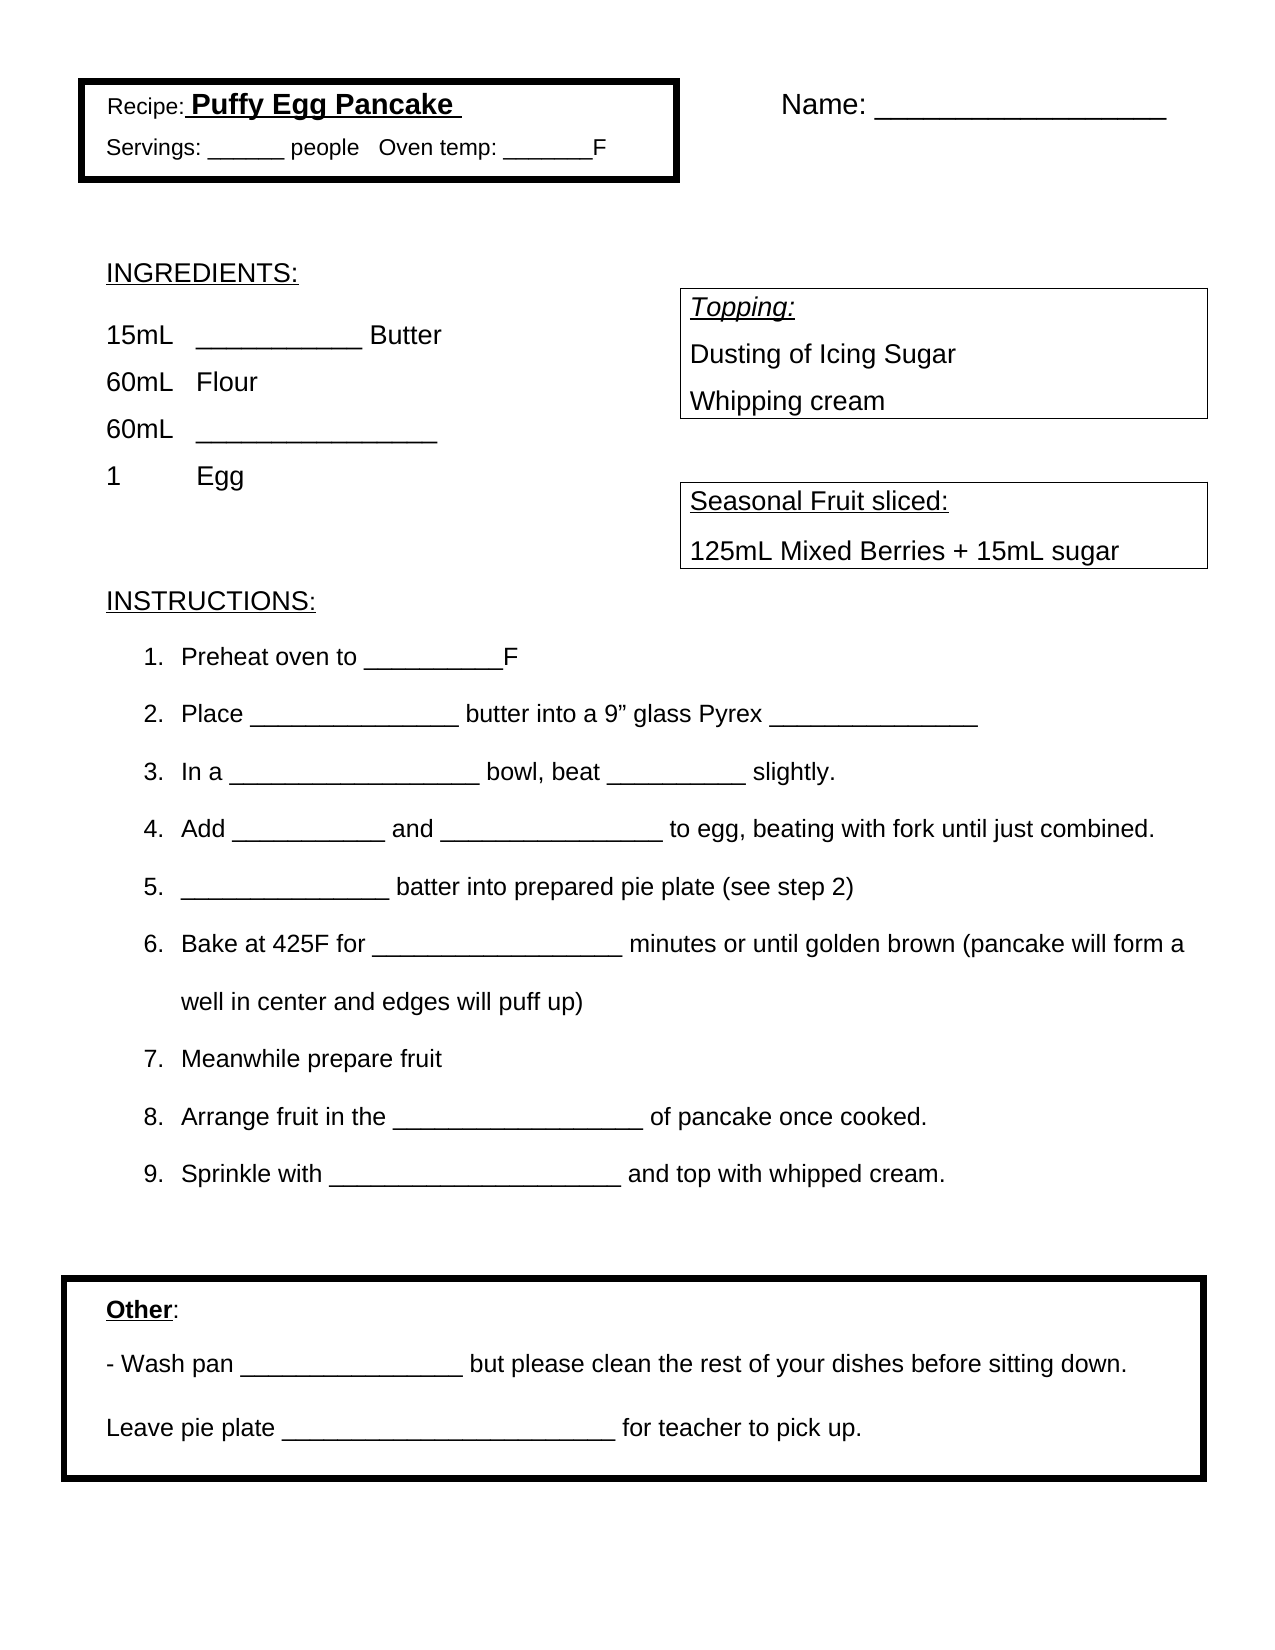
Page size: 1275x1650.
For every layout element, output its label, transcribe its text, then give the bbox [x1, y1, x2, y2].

text 125mL Mixed Berries + 15mL sugar [681, 532, 1207, 568]
text INSTRUCTIONS: [106, 585, 1198, 616]
list In a __________________ bowl, beat __________ slightly. [143, 757, 1198, 785]
text Recipe: Puffy Egg Pancake Name: __________________ Servings: ______ people Oven temp: _______F [32, 87, 1275, 160]
list Bake at 425F for __________________ minutes or until golden brown (pancake will form a well in center and edges will puff up) [143, 929, 1198, 1015]
text 15mL ___________ Butter [106, 319, 614, 350]
list Add ___________ and ________________ to egg, beating with fork until just combined. [143, 814, 1198, 843]
list Meanwhile prepare fruit [143, 1044, 1198, 1073]
list Arrange fruit in the __________________ of pancake once cooked. [143, 1102, 1198, 1130]
text - Wash pan ________________ but please clean the rest of your dishes before sitting down. [106, 1349, 1198, 1377]
text Other: [106, 1295, 1198, 1324]
list _______________ batter into prepared pie plate (see step 2) [143, 872, 1198, 900]
list Place _______________ butter into a 9” glass Pyrex _______________ [143, 699, 1198, 728]
text INGREDIENTS: [106, 257, 614, 288]
text Leave pie plate ________________________ for teacher to pick up. [106, 1413, 1198, 1441]
text 60mL Flour 60mL ________________ 1 Egg [106, 366, 614, 533]
list Preheat oven to __________F [143, 642, 1198, 670]
list Sprinkle with _____________________ and top with whipped cream. [143, 1159, 1198, 1188]
text Seasonal Fruit sliced: [681, 483, 1207, 519]
text Topping: Dusting of Icing Sugar Whipping cream [681, 289, 1207, 418]
